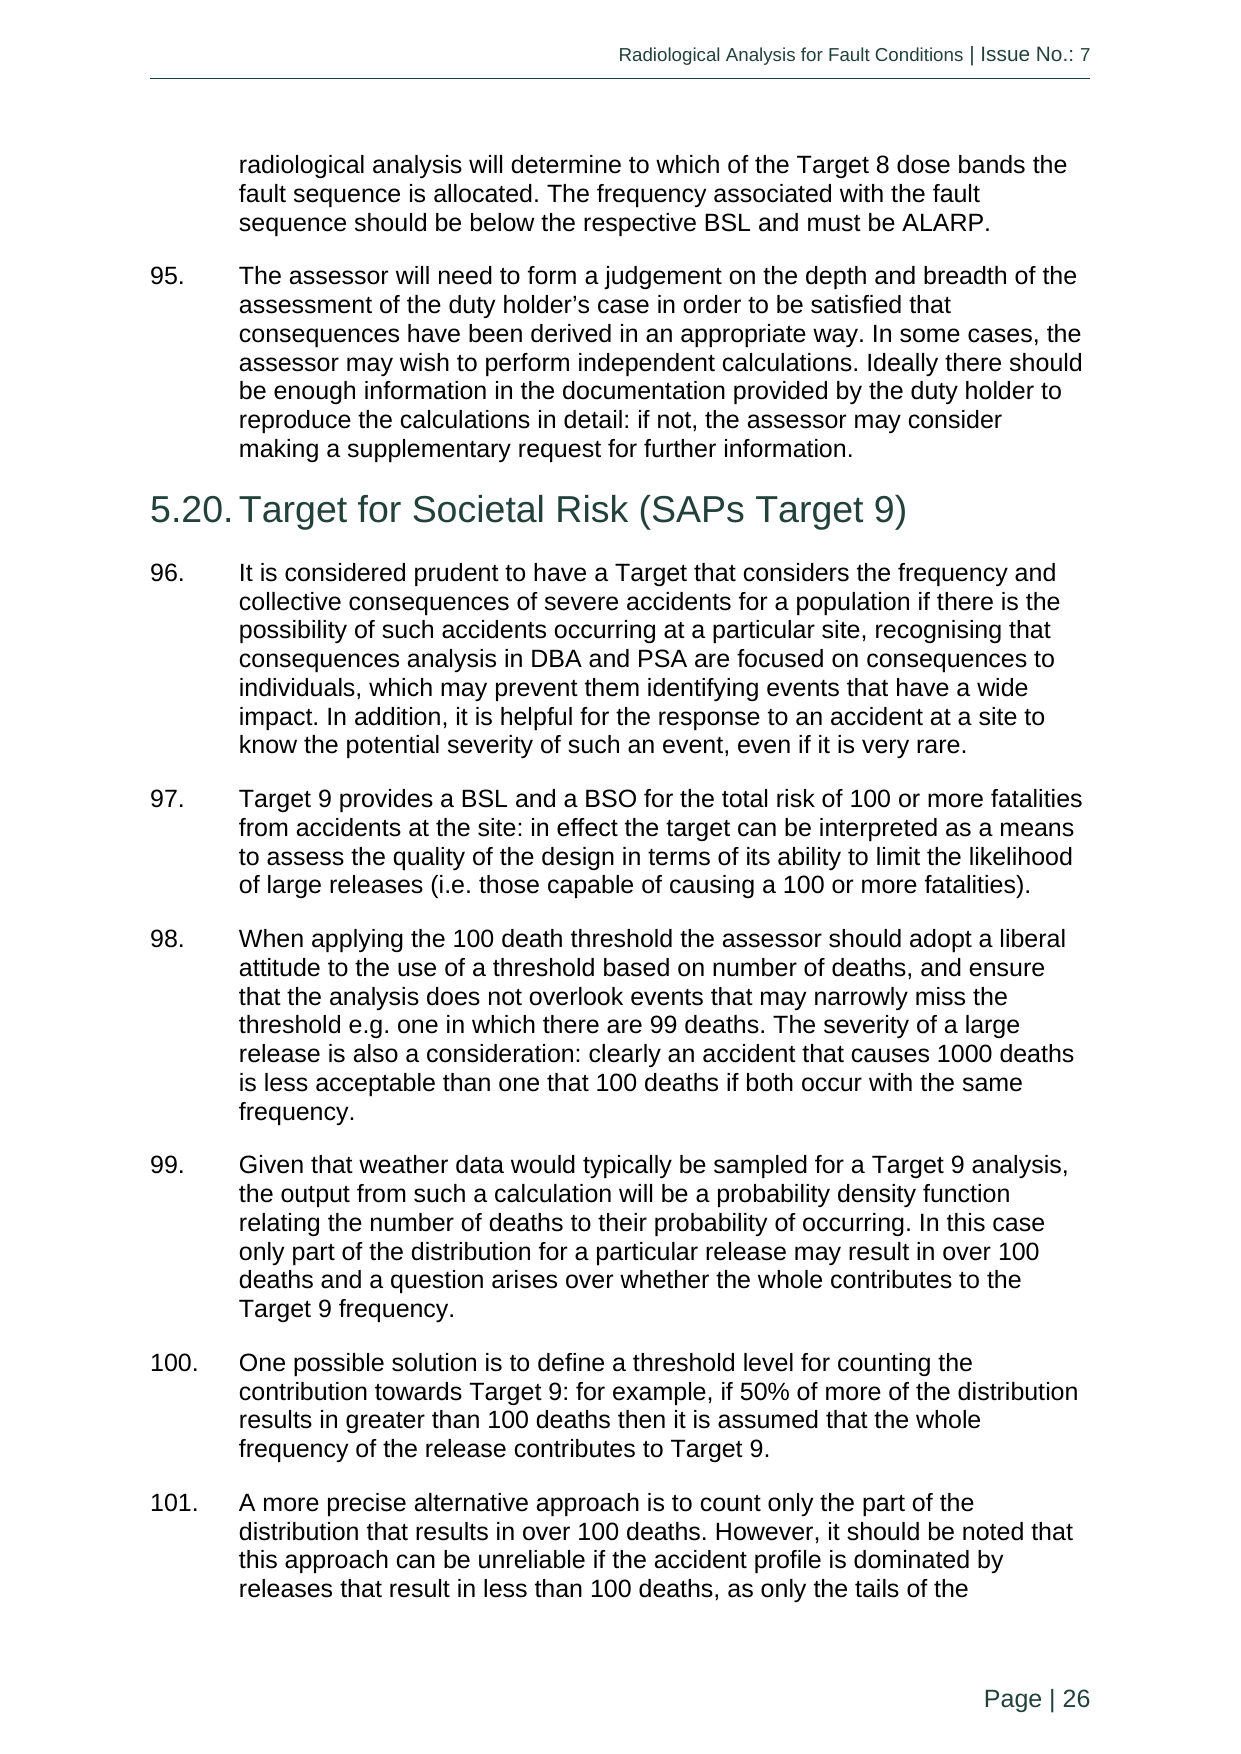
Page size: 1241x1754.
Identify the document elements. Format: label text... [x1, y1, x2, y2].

text Given that weather data would typically be sampled for a Target 9 analysis, the output from such a calculation will be a probability density function relating the number of deaths to their probability of occurring. In this case only part of the distribution for a particular release may result in over 100 deaths and a question arises over whether the whole contributes to the Target 9 frequency. [150, 1150, 1090, 1323]
text Target 9 provides a BSL and a BSO for the total risk of 100 or more fatalities from accidents at the site: in effect the target can be interpreted as a means to assess the quality of the design in terms of its ability to limit the likelihood of large releases (i.e. those capable of causing a 100 or more fatalities). [150, 784, 1090, 899]
text It is considered prudent to have a Target that considers the frequency and collective consequences of severe accidents for a population if there is the possibility of such accidents occurring at a particular site, recognising that consequences analysis in DBA and PSA are focused on consequences to individuals, which may prevent them identifying events that have a wide impact. In addition, it is helpful for the response to an accident at a site to know the potential severity of such an event, even if it is very rare. [150, 558, 1090, 759]
text One possible solution is to define a threshold level for counting the contribution towards Target 9: for example, if 50% of more of the distribution results in greater than 100 deaths then it is assumed that the whole frequency of the release contributes to Target 9. [150, 1348, 1090, 1463]
subtitle Target for Societal Risk (SAPs Target 9) [150, 487, 1090, 531]
text When applying the 100 death threshold the assessor should adopt a liberal attitude to the use of a threshold based on number of deaths, and ensure that the analysis does not overlook events that may narrowly miss the threshold e.g. one in which there are 99 deaths. The severity of a large release is also a consideration: clearly an accident that causes 1000 deaths is less acceptable than one that 100 deaths if both occur with the same frequency. [150, 924, 1090, 1125]
text The assessor will need to form a judgement on the depth and breadth of the assessment of the duty holder’s case in order to be satisfied that consequences have been derived in an appropriate way. In some cases, the assessor may wish to perform independent calculations. Ideally there should be enough information in the documentation provided by the duty holder to reproduce the calculations in detail: if not, the assessor may consider making a supplementary request for further information. [150, 261, 1090, 462]
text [150, 150, 1090, 236]
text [150, 1488, 1090, 1603]
